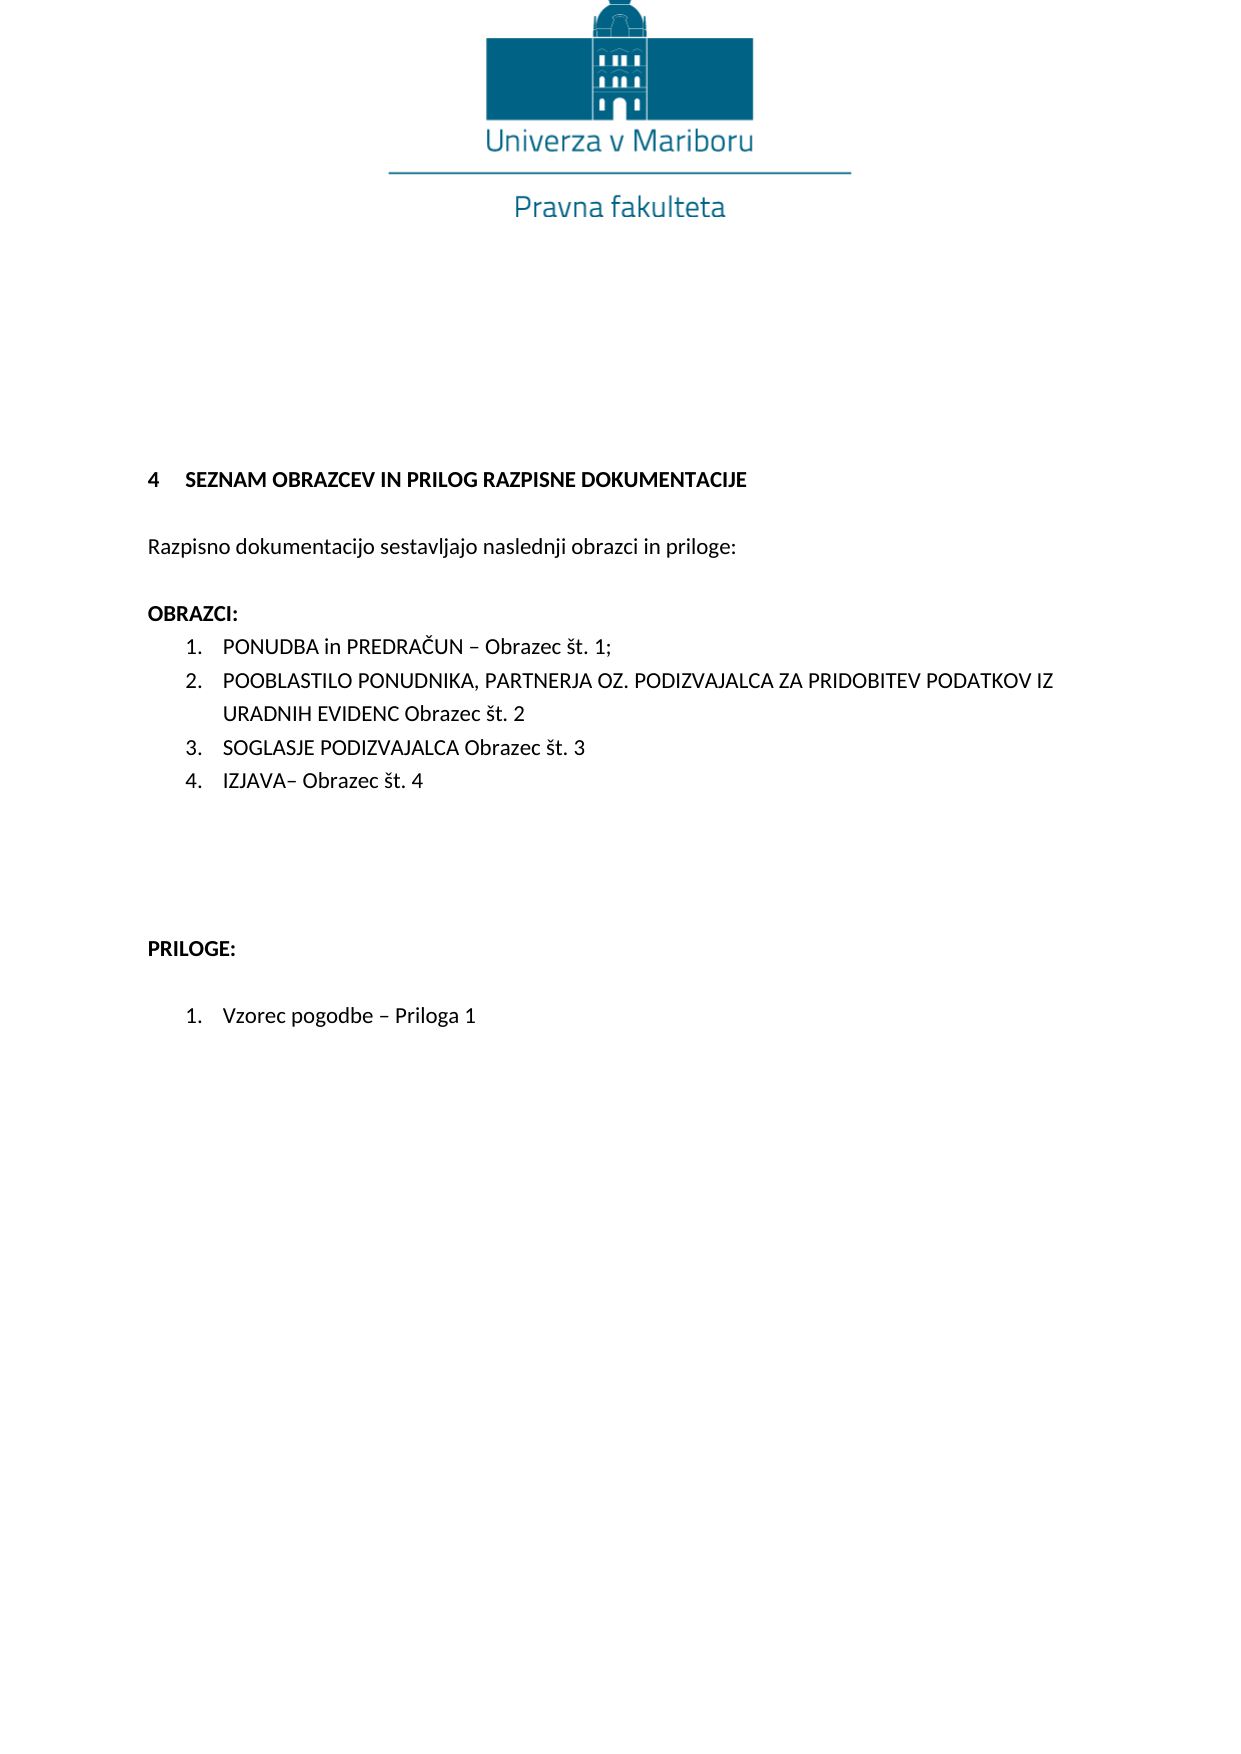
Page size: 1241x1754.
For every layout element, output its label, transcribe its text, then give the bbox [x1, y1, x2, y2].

text PRILOGE: [148, 934, 1093, 962]
picture [388, 0, 852, 217]
list SOGLASJE PODIZVAJALCA Obrazec št. 3 [185, 733, 1093, 761]
list Vzorec pogodbe – Priloga 1 [185, 1001, 1093, 1029]
text Razpisno dokumentacijo sestavljajo naslednji obrazci in priloge: [148, 532, 1093, 560]
list POOBLASTILO PONUDNIKA, PARTNERJA OZ. PODIZVAJALCA ZA PRIDOBITEV PODATKOV IZ URADNIH EVIDENC Obrazec št. 2 [185, 666, 1093, 727]
list IZJAVA– Obrazec št. 4 [185, 767, 1093, 794]
list SEZNAM OBRAZCEV IN PRILOG RAZPISNE DOKUMENTACIJE [148, 465, 1093, 493]
list PONUDBA in PREDRAČUN – Obrazec št. 1; [185, 632, 1093, 660]
text OBRAZCI: [148, 599, 1093, 627]
